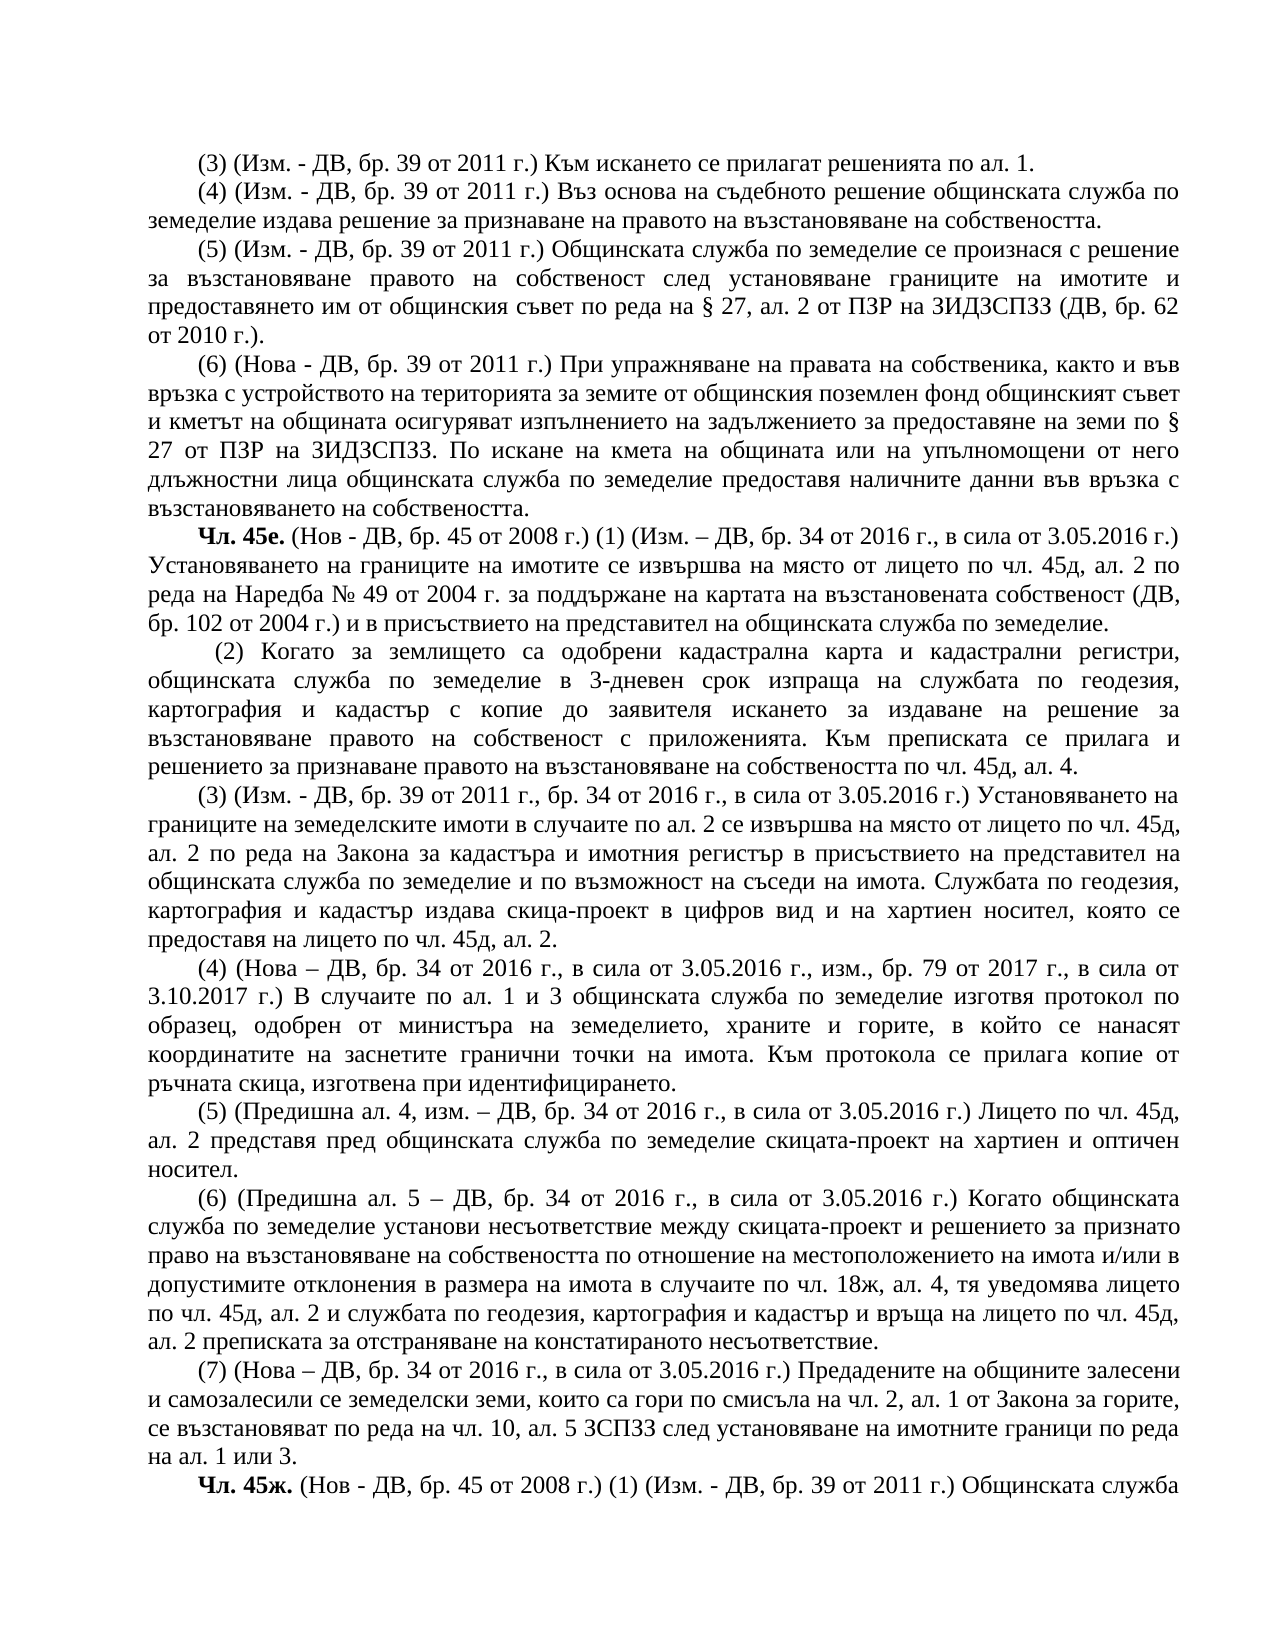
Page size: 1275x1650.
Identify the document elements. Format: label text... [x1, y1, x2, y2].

text (3) (Изм. - ДВ, бр. 39 от 2011 г., бр. 34 от 2016 г., в сила от 3.05.2016 г.) Установяването на границите на земеделските имоти в случаите по ал. 2 се извършва на място от лицето по чл. 45д, ал. 2 по реда на Закона за кадастъра и имотния регистър в присъствието на представител на общинската служба по земеделие и по възможност на съседи на имота. Службата по геодезия, картография и кадастър издава скица-проект в цифров вид и на хартиен носител, която се предоставя на лицето по чл. 45д, ал. 2. [148, 780, 1181, 953]
text (3) (Изм. - ДВ, бр. 39 от 2011 г.) Към искането се прилагат решенията по ал. 1. [148, 148, 1181, 176]
text (4) (Изм. - ДВ, бр. 39 от 2011 г.) Въз основа на съдебното решение общинската служба по земеделие издава решение за признаване на правото на възстановяване на собствеността. [148, 176, 1181, 234]
text (6) (Предишна ал. 5 – ДВ, бр. 34 от 2016 г., в сила от 3.05.2016 г.) Когато общинската служба по земеделие установи несъответствие между скицата-проект и решението за признато право на възстановяване на собствеността по отношение на местоположението на имота и/или в допустимите отклонения в размера на имота в случаите по чл. 18ж, ал. 4, тя уведомява лицето по чл. 45д, ал. 2 и службата по геодезия, картография и кадастър и връща на лицето по чл. 45д, ал. 2 преписката за отстраняване на констатираното несъответствие. [148, 1183, 1181, 1355]
text (4) (Нова – ДВ, бр. 34 от 2016 г., в сила от 3.05.2016 г., изм., бр. 79 от 2017 г., в сила от 3.10.2017 г.) В случаите по ал. 1 и 3 общинската служба по земеделие изготвя протокол по образец, одобрен от министъра на земеделието, храните и горите, в който се нанасят координатите на заснетите гранични точки на имота. Към протокола се прилага копие от ръчната скица, изготвена при идентифицирането. [148, 953, 1181, 1096]
text (5) (Изм. - ДВ, бр. 39 от 2011 г.) Общинската служба по земеделие се произнася с решение за възстановяване правото на собственост след установяване границите на имотите и предоставянето им от общинския съвет по реда на § 27, ал. 2 от ПЗР на ЗИДЗСПЗЗ (ДВ, бр. 62 от 2010 г.). [148, 234, 1181, 349]
text (7) (Нова – ДВ, бр. 34 от 2016 г., в сила от 3.05.2016 г.) Предадените на общините залесени и самозалесили се земеделски земи, които са гори по смисъла на чл. 2, ал. 1 от Закона за горите, се възстановяват по реда на чл. 10, ал. 5 ЗСПЗЗ след установяване на имотните граници по реда на ал. 1 или 3. [148, 1355, 1181, 1470]
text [148, 1470, 1181, 1499]
text (2) Когато за землището са одобрени кадастрална карта и кадастрални регистри, общинската служба по земеделие в 3-дневен срок изпраща на службата по геодезия, картография и кадастър с копие до заявителя искането за издаване на решение за възстановяване правото на собственост с приложенията. Към преписката се прилага и решението за признаване правото на възстановяване на собствеността по чл. 45д, ал. 4. [148, 636, 1181, 780]
text Чл. 45е. (Нов - ДВ, бр. 45 от 2008 г.) (1) (Изм. – ДВ, бр. 34 от 2016 г., в сила от 3.05.2016 г.) Установяването на границите на имотите се извършва на място от лицето по чл. 45д, ал. 2 по реда на Наредба № 49 от 2004 г. за поддържане на картата на възстановената собственост (ДВ, бр. 102 от 2004 г.) и в присъствието на представител на общинската служба по земеделие. [148, 521, 1181, 636]
text (5) (Предишна ал. 4, изм. – ДВ, бр. 34 от 2016 г., в сила от 3.05.2016 г.) Лицето по чл. 45д, ал. 2 представя пред общинската служба по земеделие скицата-проект на хартиен и оптичен носител. [148, 1096, 1181, 1183]
text (6) (Нова - ДВ, бр. 39 от 2011 г.) При упражняване на правата на собственика, както и във връзка с устройството на територията за земите от общинския поземлен фонд общинският съвет и кметът на общината осигуряват изпълнението на задължението за предоставяне на земи по § 27 от ПЗР на ЗИДЗСПЗЗ. По искане на кмета на общината или на упълномощени от него длъжностни лица общинската служба по земеделие предоставя наличните данни във връзка с възстановяването на собствеността. [148, 349, 1181, 521]
